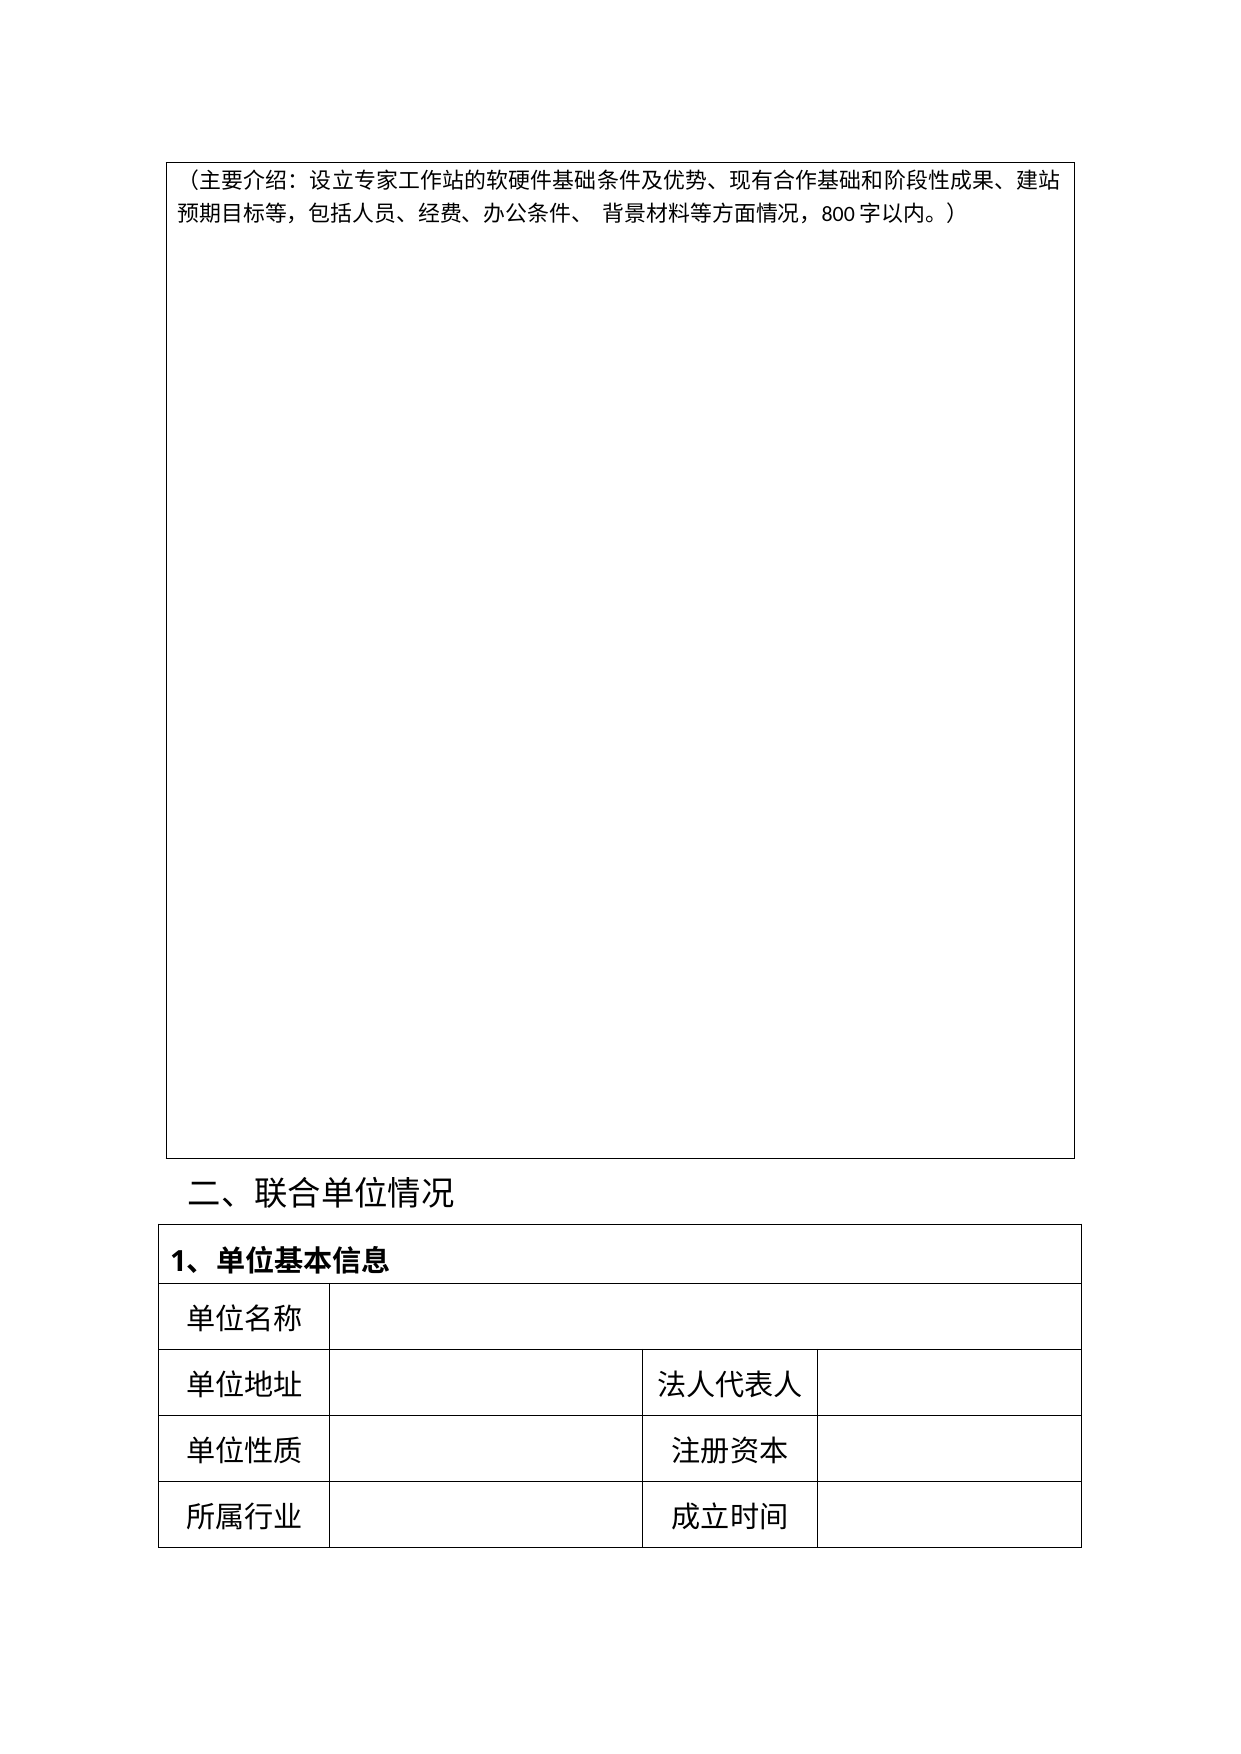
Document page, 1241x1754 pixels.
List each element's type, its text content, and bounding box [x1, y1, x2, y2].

table_cell [818, 1350, 1081, 1415]
table_cell [330, 1416, 642, 1481]
table_cell 单位地址 [159, 1350, 329, 1415]
table_cell [818, 1416, 1081, 1481]
text 二、联合单位情况 [187, 1159, 1053, 1223]
table_cell 单位名称 [159, 1284, 329, 1349]
table_cell 注册资本 [643, 1416, 817, 1481]
table_cell 单位性质 [159, 1416, 329, 1481]
table_cell 成立时间 [643, 1482, 817, 1547]
table_cell 所属行业 [159, 1482, 329, 1547]
table_cell [330, 1350, 642, 1415]
table_header 1、单位基本信息 [159, 1225, 1081, 1283]
table_cell [818, 1482, 1081, 1547]
table_cell 法人代表人 [643, 1350, 817, 1415]
table_cell [330, 1284, 1081, 1349]
table_cell （主要介绍：设立专家工作站的软硬件基础条件及优势、现有合作基础和阶段性成果、建站预期目标等，包括人员、经费、办公条件、 背景材料等方面情况，800字以内。） [167, 163, 1074, 1157]
table_cell [330, 1482, 642, 1547]
